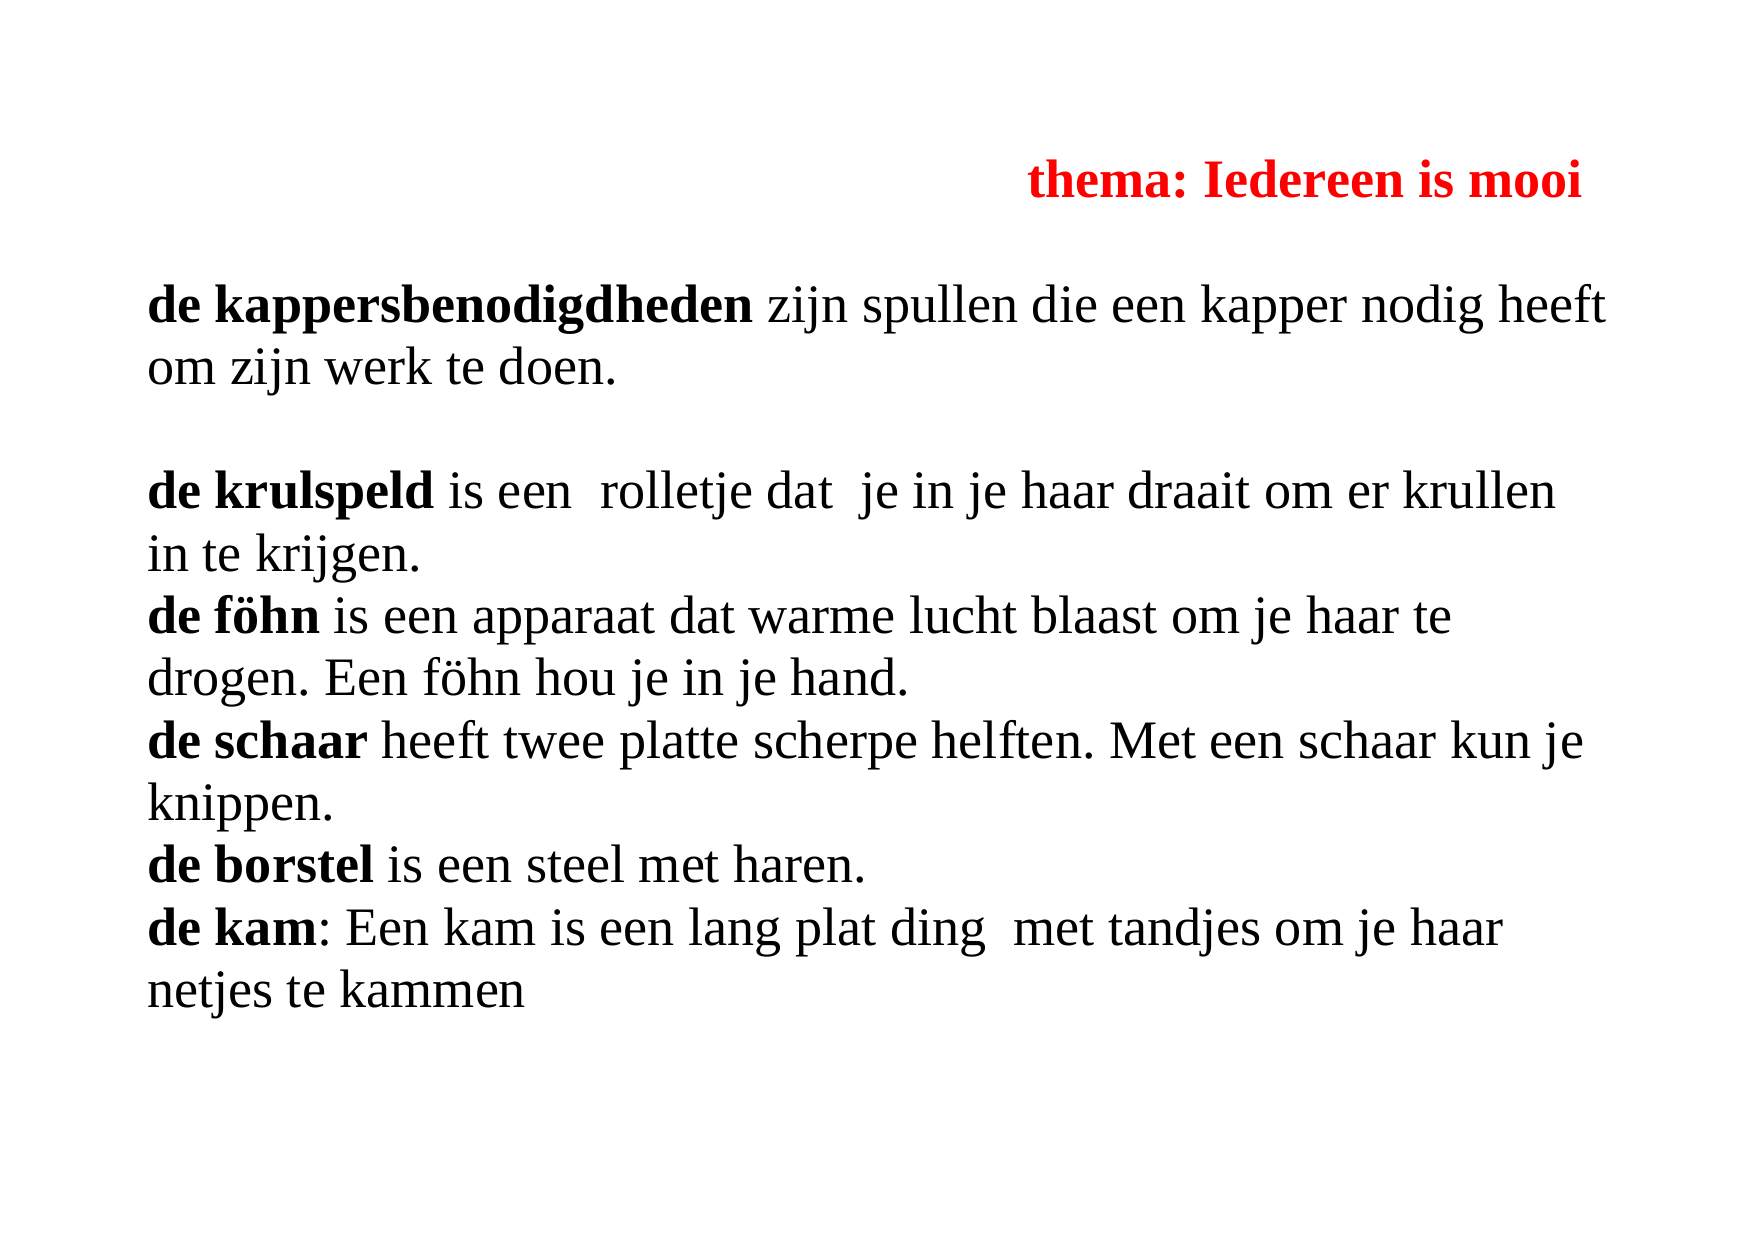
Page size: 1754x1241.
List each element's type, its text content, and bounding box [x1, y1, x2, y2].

text de kam: Een kam is een lang plat ding met tandjes om je haar netjes te kammen [147, 894, 1607, 1019]
text de borstel is een steel met haren. [147, 832, 1607, 894]
text thema: Iedereen is mooi [147, 147, 1607, 209]
text de krulspeld is een rolletje dat je in je haar draait om er krullen in te krijgen. [147, 458, 1607, 583]
text de schaar heeft twee platte scherpe helften. Met een schaar kun je knippen. [147, 708, 1607, 832]
text de föhn is een apparaat dat warme lucht blaast om je haar te drogen. Een föhn hou je in je hand. [147, 583, 1607, 708]
text de kappersbenodigdheden zijn spullen die een kapper nodig heeft om zijn werk te doen. [147, 272, 1607, 396]
